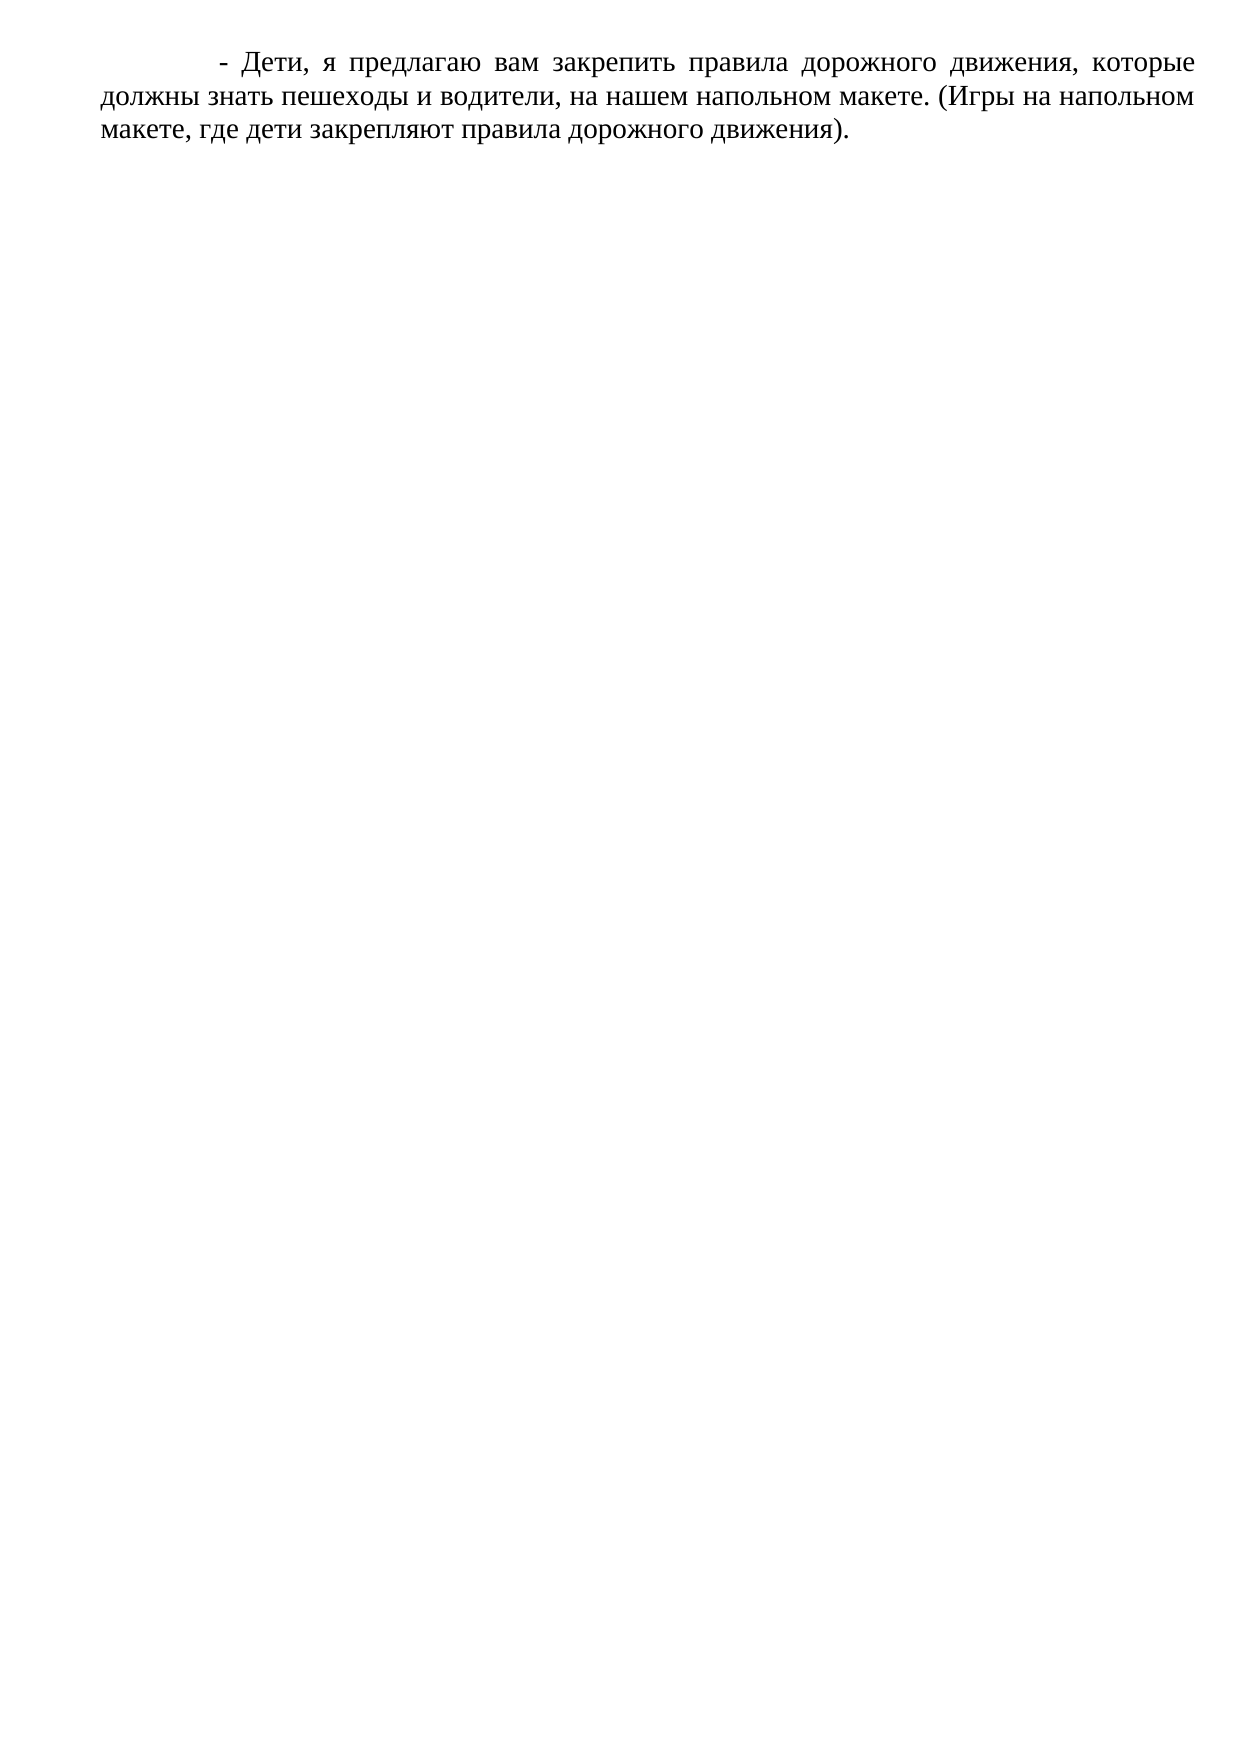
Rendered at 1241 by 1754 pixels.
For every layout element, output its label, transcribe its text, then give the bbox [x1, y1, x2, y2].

text - Дети, я предлагаю вам закрепить правила дорожного движения, которые должны знать пешеходы и водители, на нашем напольном макете. (Игры на напольном макете, где дети закрепляют правила дорожного движения). [100, 44, 1196, 145]
